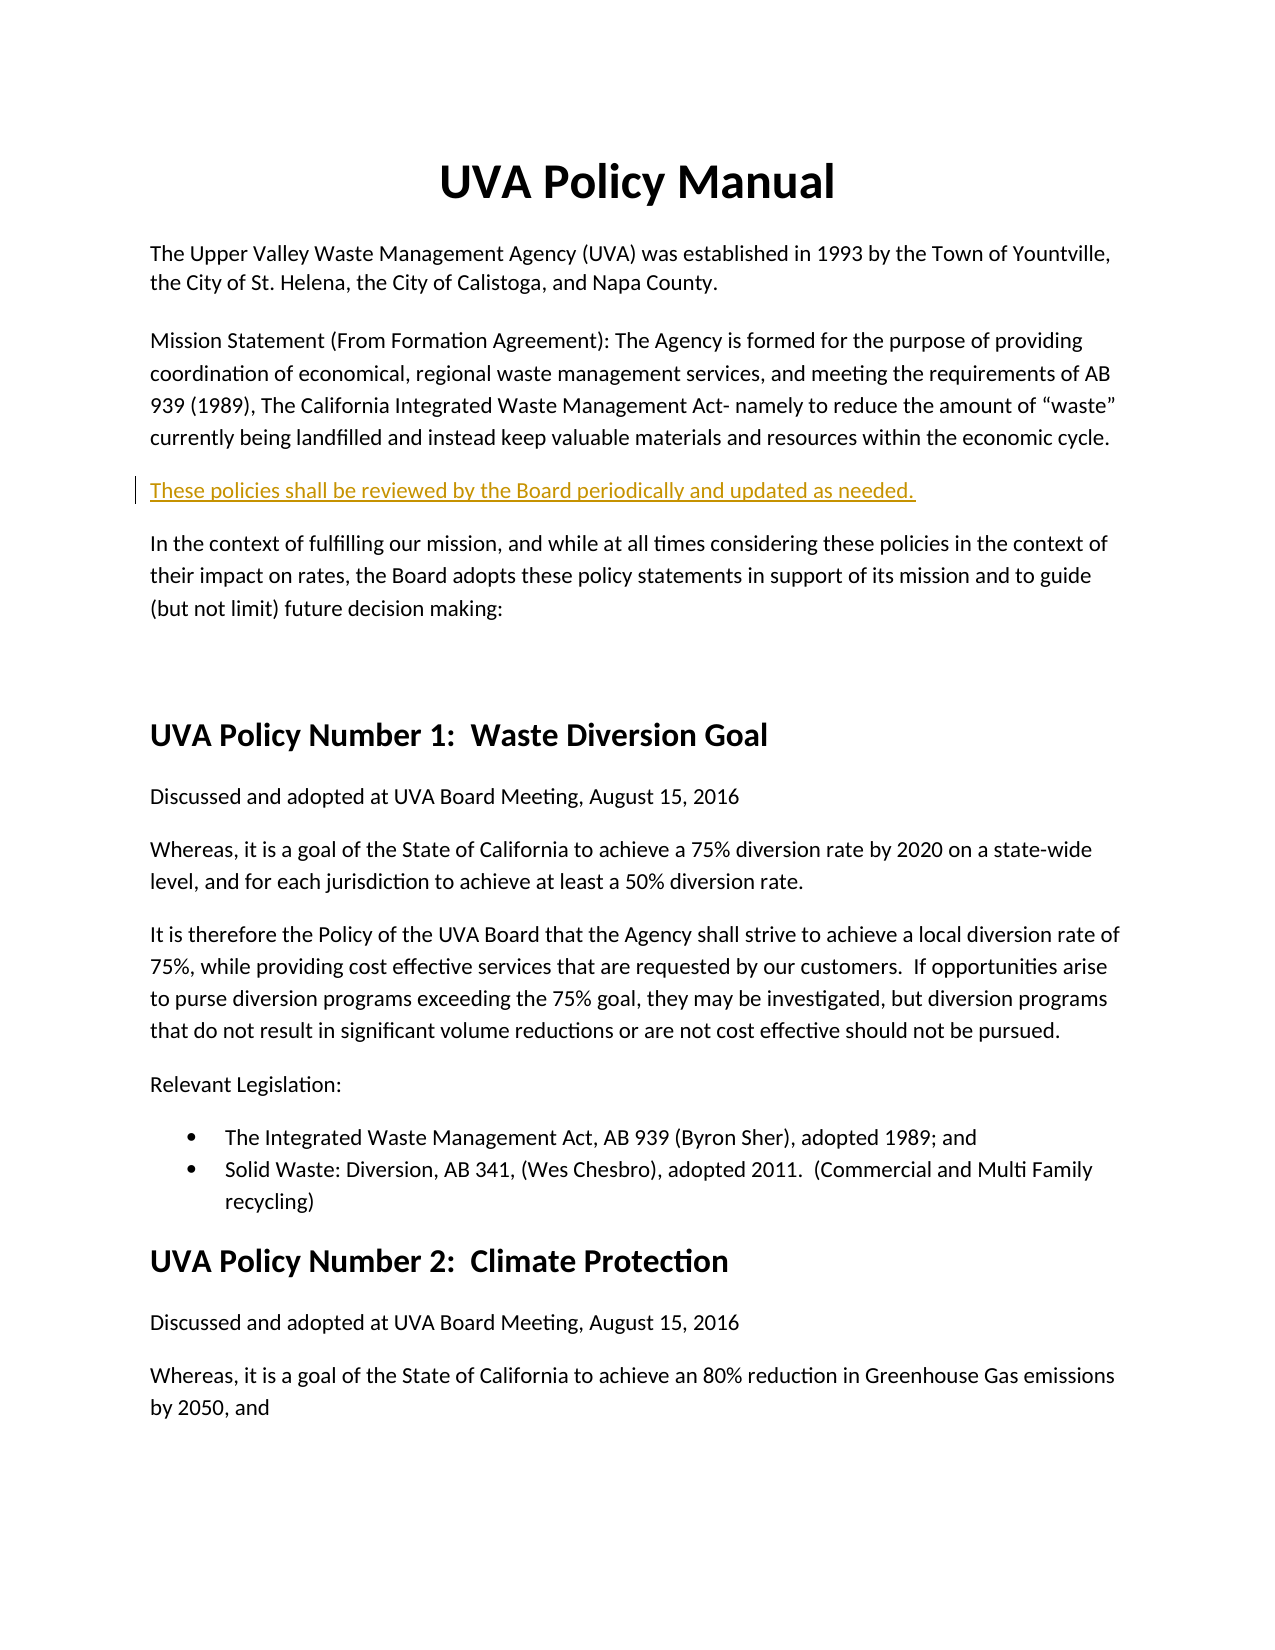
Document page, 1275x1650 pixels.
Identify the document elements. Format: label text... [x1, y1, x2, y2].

list Solid Waste: Diversion, AB 341, (Wes Chesbro), adopted 2011. (Commercial and Multi Family recycling) [187, 1155, 1125, 1215]
text The Upper Valley Waste Management Agency (UVA) was established in 1993 by the Town of Yountville, the City of St. Helena, the City of Calistoga, and Napa County. [150, 239, 1125, 297]
text Whereas, it is a goal of the State of California to achieve a 75% diversion rate by 2020 on a state-wide level, and for each jurisdiction to achieve at least a 50% diversion rate. [150, 835, 1125, 895]
text UVA Policy Number 2: Climate Protection [150, 1240, 1125, 1281]
text Whereas, it is a goal of the State of California to achieve an 80% reduction in Greenhouse Gas emissions by 2050, and [150, 1361, 1125, 1421]
text UVA Policy Manual [150, 150, 1125, 211]
text UVA Policy Number 1: Waste Diversion Goal [150, 714, 1125, 755]
text It is therefore the Policy of the UVA Board that the Agency shall strive to achieve a local diversion rate of 75%, while providing cost effective services that are requested by our customers. If opportunities arise to purse diversion programs exceeding the 75% goal, they may be investigated, but diversion programs that do not result in significant volume reductions or are not cost effective should not be pursued. [150, 920, 1125, 1045]
text Relevant Legislation: [150, 1070, 1125, 1098]
text In the context of fulfilling our mission, and while at all times considering these policies in the context of their impact on rates, the Board adopts these policy statements in support of its mission and to guide (but not limit) future decision making: [150, 529, 1125, 622]
text Discussed and adopted at UVA Board Meeting, August 15, 2016 [150, 782, 1125, 810]
text Mission Statement (From Formation Agreement): The Agency is formed for the purpose of providing coordination of economical, regional waste management services, and meeting the requirements of AB 939 (1989), The California Integrated Waste Management Act- namely to reduce the amount of “waste” currently being landfilled and instead keep valuable materials and resources within the economic cycle. [150, 327, 1125, 451]
list The Integrated Waste Management Act, AB 939 (Byron Sher), adopted 1989; and [187, 1123, 1125, 1151]
text Discussed and adopted at UVA Board Meeting, August 15, 2016 [150, 1308, 1125, 1336]
